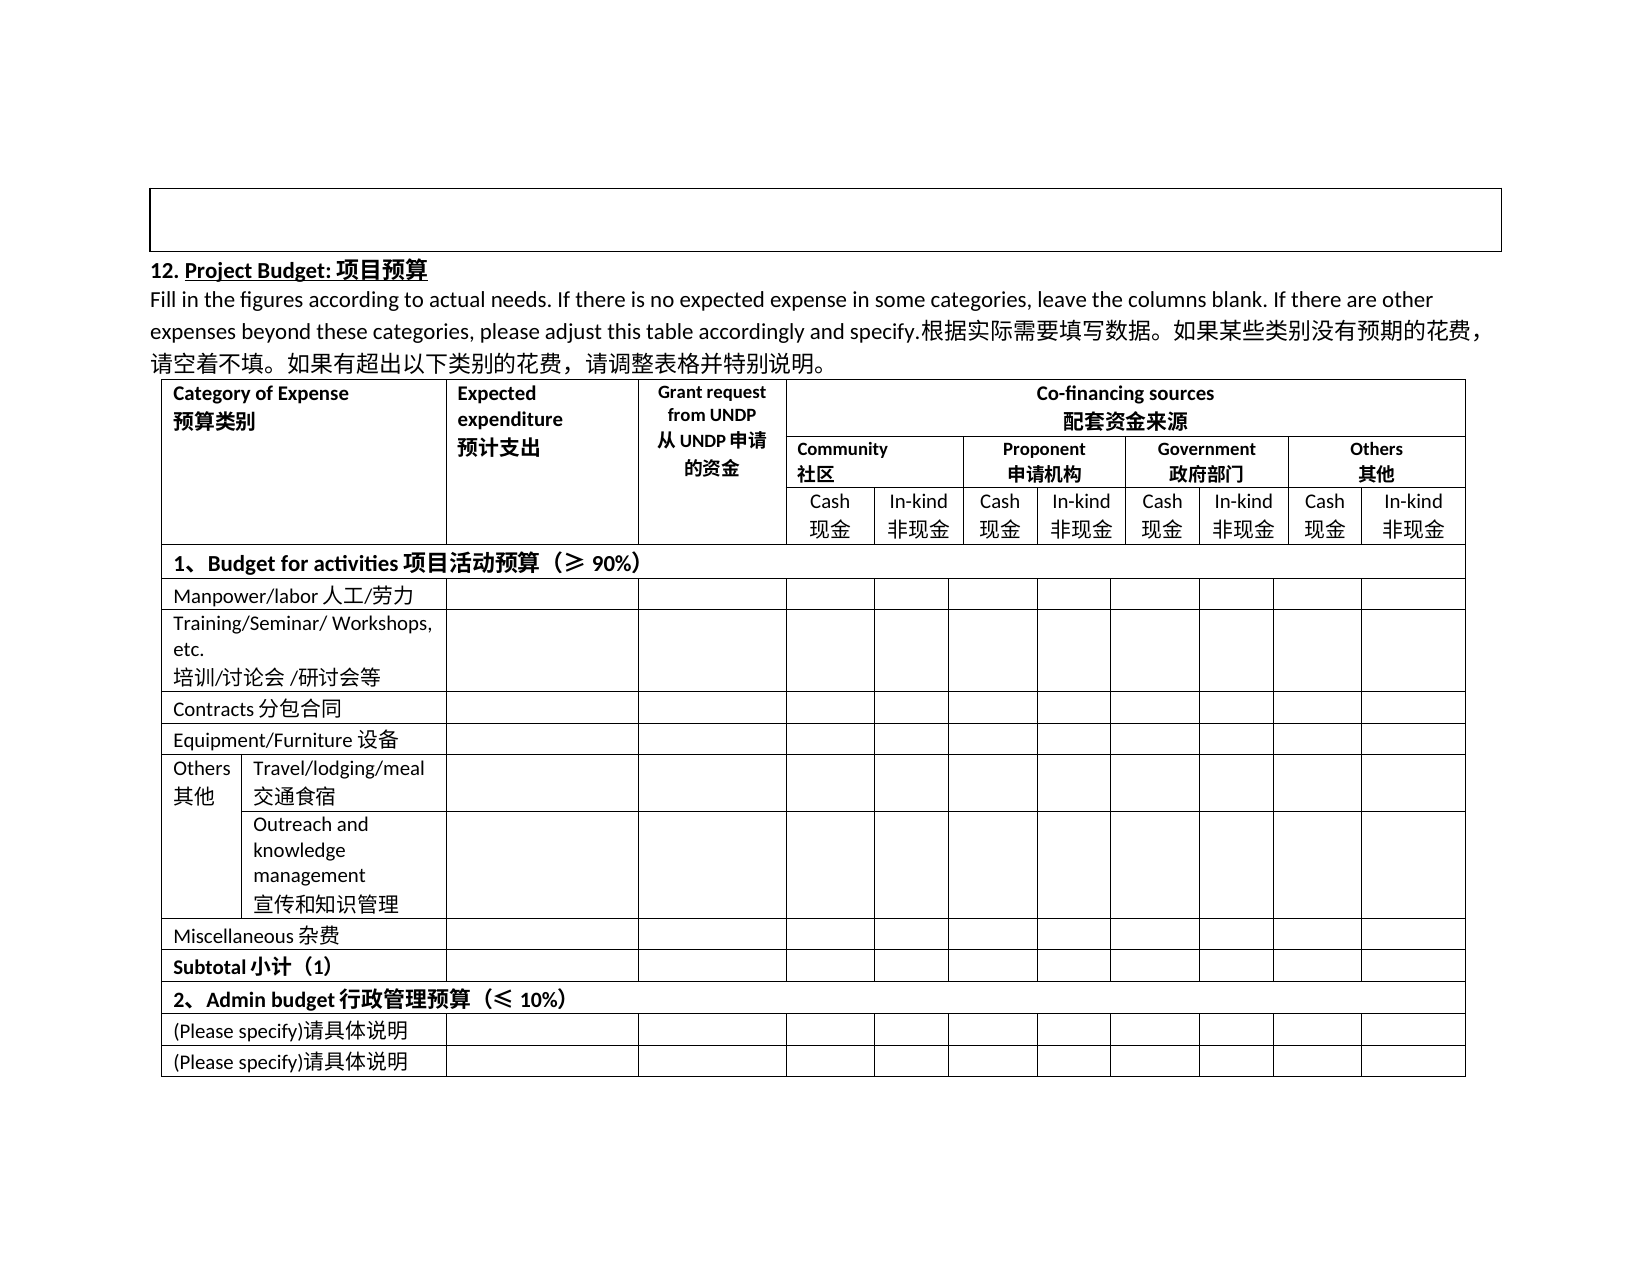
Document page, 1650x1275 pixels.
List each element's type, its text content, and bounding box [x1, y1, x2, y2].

table_cell [1038, 724, 1110, 754]
table_cell [1362, 812, 1465, 918]
table_cell [1038, 755, 1110, 811]
table_cell [949, 724, 1037, 754]
table_cell [1111, 692, 1199, 723]
table_cell [875, 579, 948, 609]
table_cell [639, 919, 786, 949]
table_cell Miscellaneous杂费 [162, 919, 446, 949]
table_cell [949, 692, 1037, 723]
table_cell [1200, 1014, 1273, 1044]
table_cell [1200, 610, 1273, 691]
table_cell [1362, 1046, 1465, 1076]
table_cell [1038, 692, 1110, 723]
table_cell [875, 950, 948, 981]
table_cell [1274, 812, 1361, 918]
table_cell [1200, 692, 1273, 723]
table_header Grant request from UNDP 从UNDP申请的资金 [639, 380, 786, 544]
table_cell [447, 579, 638, 609]
table_cell 2、Admin budget行政管理预算（≤ 10%） [162, 982, 1465, 1013]
table_cell [1362, 950, 1465, 981]
table_cell Others 其他 [1289, 437, 1465, 487]
table_cell [875, 755, 948, 811]
table_cell [1274, 1014, 1361, 1044]
table_cell [949, 950, 1037, 981]
text 12. Project Budget: 项目预算 [150, 252, 1500, 285]
table_cell [447, 1014, 638, 1044]
table_cell 1、Budget for activities项目活动预算（≥ 90%） [162, 545, 1465, 578]
table_cell [1274, 610, 1361, 691]
table_cell [875, 1014, 948, 1044]
table_header Co-financing sources 配套资金来源 [787, 380, 1465, 436]
table_cell [639, 692, 786, 723]
table_cell [787, 1046, 874, 1076]
table_cell Government 政府部门 [1126, 437, 1288, 487]
table_cell [1274, 755, 1361, 811]
table_cell (Please specify)请具体说明 [162, 1046, 446, 1076]
table_cell [875, 610, 948, 691]
table_cell [639, 950, 786, 981]
table_cell [1111, 919, 1199, 949]
table_cell Manpower/labor人工/劳力 [162, 579, 446, 609]
table_cell [787, 1014, 874, 1044]
table_cell [1200, 724, 1273, 754]
text Fill in the figures according to actual needs. If there is no expected expense in some categories, leave the columns blank. If there are other expenses beyond these categories, please adjust this table accordingly and specify.根据实际需要填写数据。如果某些类别没有预期的花费，请空着不填。如果有超出以下类别的花费，请调整表格并特别说明。 [150, 285, 1500, 379]
table_cell Community 社区 [787, 437, 963, 487]
table_cell [639, 755, 786, 811]
table_cell [639, 579, 786, 609]
table_cell [787, 579, 874, 609]
table_cell [875, 812, 948, 918]
table_cell [447, 950, 638, 981]
table_cell [1111, 950, 1199, 981]
table_cell [949, 579, 1037, 609]
table_cell [447, 755, 638, 811]
table_cell [1274, 1046, 1361, 1076]
table_cell [787, 610, 874, 691]
table_cell [1362, 692, 1465, 723]
table_cell [1362, 1014, 1465, 1044]
table_cell In-kind 非现金 [875, 488, 963, 544]
table_cell [787, 950, 874, 981]
table_cell [1038, 919, 1110, 949]
table_cell [949, 1046, 1037, 1076]
table_cell Travel/lodging/meal 交通食宿 [242, 755, 446, 811]
table_cell [875, 692, 948, 723]
table_cell [1274, 724, 1361, 754]
table_cell [1362, 919, 1465, 949]
table_cell Cash 现金 [787, 488, 874, 544]
table_cell [447, 919, 638, 949]
table_cell [639, 724, 786, 754]
table_cell [1362, 724, 1465, 754]
table_cell [1274, 579, 1361, 609]
table_cell Outreach and knowledge management 宣传和知识管理 [242, 812, 446, 918]
table_cell [447, 724, 638, 754]
table_cell Cash 现金 [1289, 488, 1361, 544]
table_cell [1038, 812, 1110, 918]
table_cell [949, 610, 1037, 691]
table_cell [875, 919, 948, 949]
table_cell Subtotal小计（1） [162, 950, 446, 981]
table_cell [1200, 812, 1273, 918]
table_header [151, 189, 1501, 251]
table_cell [1111, 1014, 1199, 1044]
table_cell Cash 现金 [964, 488, 1037, 544]
table_cell [639, 1046, 786, 1076]
table_cell Training/Seminar/ Workshops, etc. 培训/讨论会 /研讨会等 [162, 610, 446, 691]
table_cell [949, 755, 1037, 811]
table_cell [949, 812, 1037, 918]
table_cell [787, 812, 874, 918]
table_cell [1038, 1046, 1110, 1076]
table_cell [1111, 755, 1199, 811]
table_cell [639, 1014, 786, 1044]
table_cell [949, 919, 1037, 949]
table_cell [1200, 755, 1273, 811]
table_cell Cash 现金 [1126, 488, 1199, 544]
table_cell [1111, 724, 1199, 754]
table_cell [1111, 812, 1199, 918]
table_cell [787, 919, 874, 949]
table_cell Proponent 申请机构 [964, 437, 1125, 487]
table_cell [1274, 950, 1361, 981]
table_cell [787, 755, 874, 811]
table_header Category of Expense 预算类别 [162, 380, 446, 544]
table_cell [787, 692, 874, 723]
table_cell [1362, 579, 1465, 609]
table_cell [1111, 579, 1199, 609]
table_cell [1274, 692, 1361, 723]
table_cell [1362, 755, 1465, 811]
table_cell [1200, 919, 1273, 949]
table_cell [949, 1014, 1037, 1044]
table_cell [1038, 950, 1110, 981]
table_cell [787, 724, 874, 754]
table_cell [639, 610, 786, 691]
table_cell [1038, 579, 1110, 609]
table_cell [1038, 610, 1110, 691]
table_cell Contracts分包合同 [162, 692, 446, 723]
table_cell [447, 1046, 638, 1076]
table_cell Others 其他 [162, 755, 241, 918]
table_cell In-kind 非现金 [1200, 488, 1288, 544]
table_cell (Please specify)请具体说明 [162, 1014, 446, 1044]
table_cell [1038, 1014, 1110, 1044]
table_cell [1200, 950, 1273, 981]
table_header Expected expenditure 预计支出 [447, 380, 638, 544]
table_cell [639, 812, 786, 918]
table_cell [1200, 1046, 1273, 1076]
table_cell [1111, 610, 1199, 691]
table_cell [1274, 919, 1361, 949]
table_cell [447, 692, 638, 723]
table_cell [447, 610, 638, 691]
table_cell [1200, 579, 1273, 609]
table_cell In-kind 非现金 [1362, 488, 1465, 544]
table_cell [875, 724, 948, 754]
table_cell Equipment/Furniture设备 [162, 724, 446, 754]
table_cell [875, 1046, 948, 1076]
table_cell In-kind 非现金 [1038, 488, 1125, 544]
table_cell [447, 812, 638, 918]
table_cell [1111, 1046, 1199, 1076]
table_cell [1362, 610, 1465, 691]
